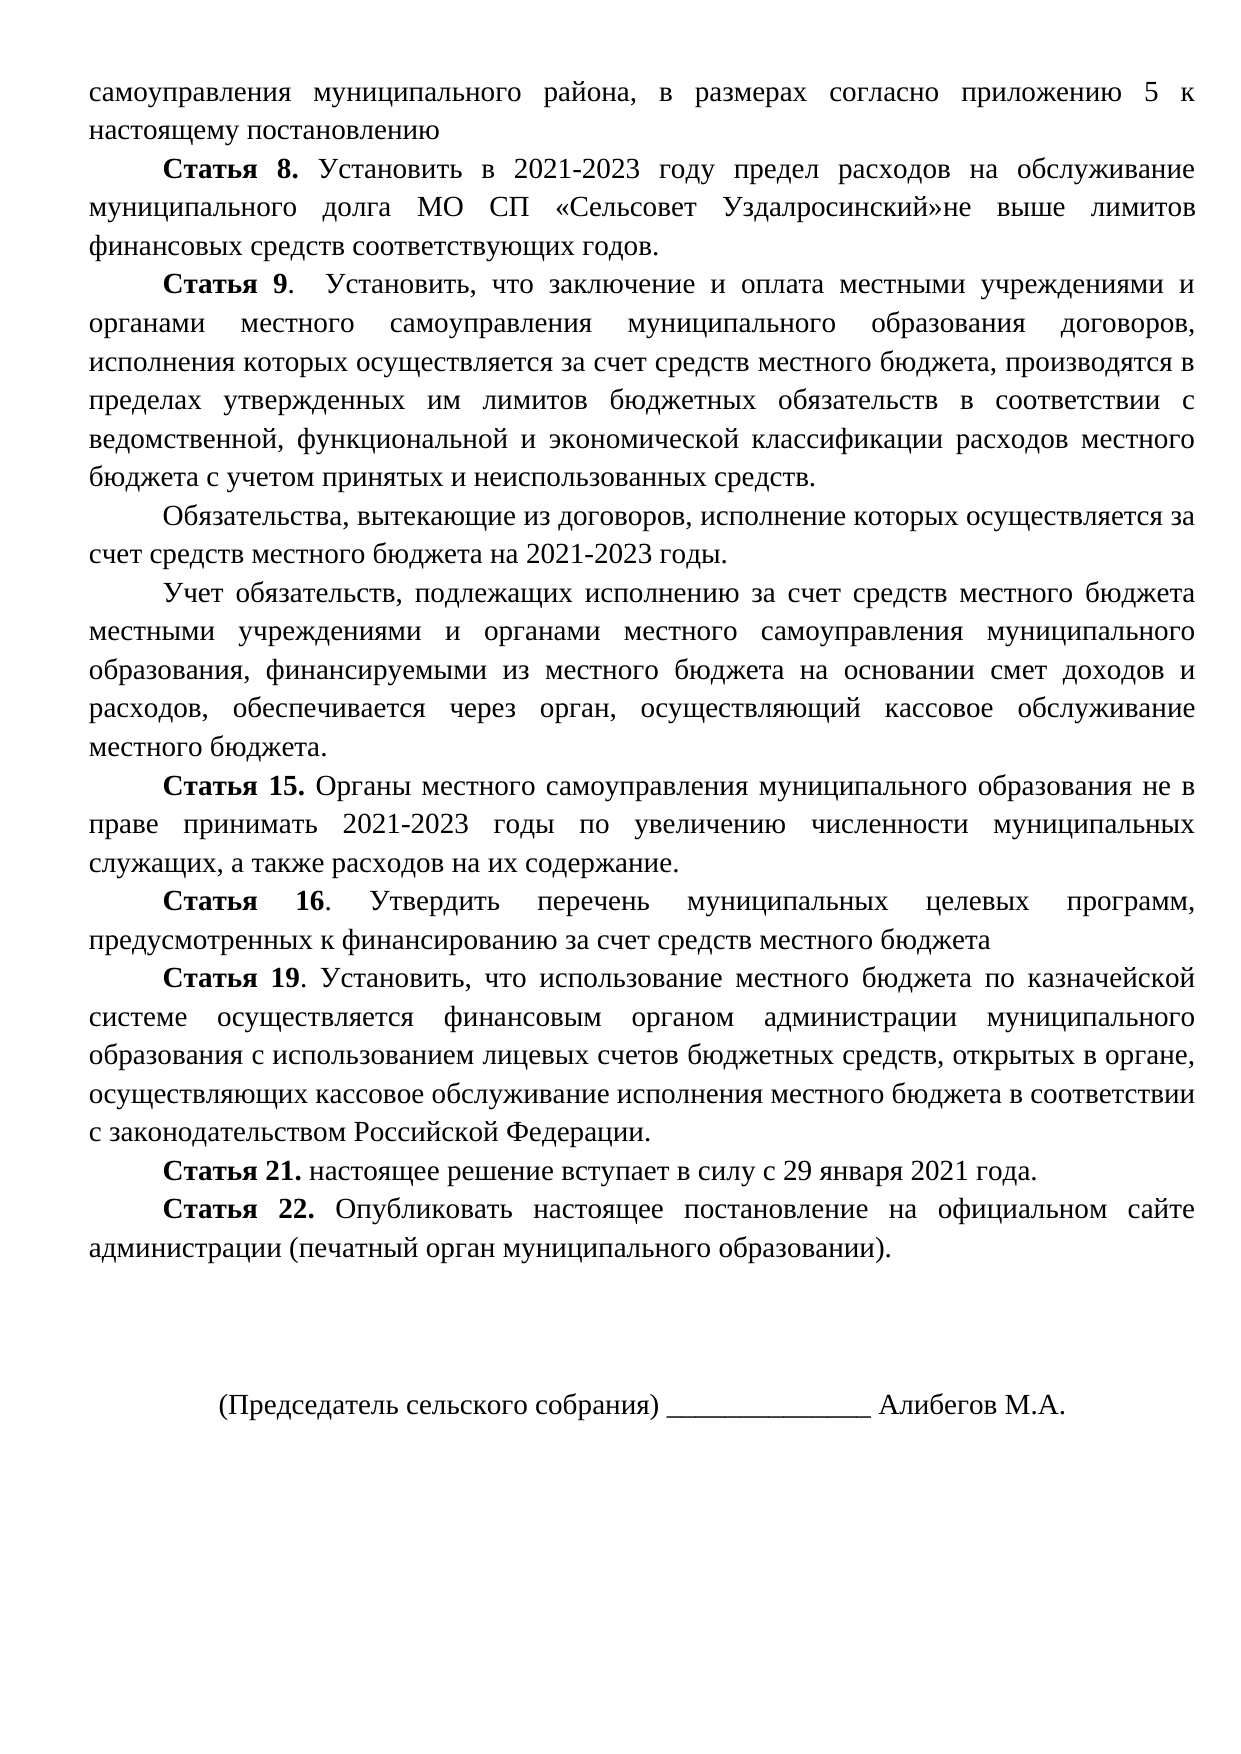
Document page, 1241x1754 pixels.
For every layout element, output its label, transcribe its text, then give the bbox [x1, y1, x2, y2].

text Статья 21. настоящее решение вступает в силу с 29 января 2021 года. [89, 1153, 1196, 1187]
text (Председатель сельского собрания) ______________ Алибегов М.А. [89, 1387, 1196, 1421]
text Статья 8. Установить в 2021-2023 году предел расходов на обслуживание муниципального долга МО СП «Сельсовет Уздалросинский»не выше лимитов финансовых средств соответствующих годов. [89, 151, 1196, 262]
text Статья 15. Органы местного самоуправления муниципального образования не в праве принимать 2021-2023 годы по увеличению численности муниципальных служащих, а также расходов на их содержание. [89, 768, 1196, 878]
text Учет обязательств, подлежащих исполнению за счет средств местного бюджета местными учреждениями и органами местного самоуправления муниципального образования, финансируемыми из местного бюджета на основании смет доходов и расходов, обеспечивается через орган, осуществляющий кассовое обслуживание местного бюджета. [89, 575, 1196, 763]
text Статья 19. Установить, что использование местного бюджета по казначейской системе осуществляется финансовым органом администрации муниципального образования с использованием лицевых счетов бюджетных средств, открытых в органе, осуществляющих кассовое обслуживание исполнения местного бюджета в соответствии с законодательством Российской Федерации. [89, 960, 1196, 1148]
text Статья 16. Утвердить перечень муниципальных целевых программ, предусмотренных к финансированию за счет средств местного бюджета [89, 883, 1196, 955]
text Обязательства, вытекающие из договоров, исполнение которых осуществляется за счет средств местного бюджета на 2021-2023 годы. [89, 498, 1196, 570]
text Статья 22. Опубликовать настоящее постановление на официальном сайте администрации (печатный орган муниципального образовании). [89, 1192, 1196, 1264]
text Статья 9. Установить, что заключение и оплата местными учреждениями и органами местного самоуправления муниципального образования договоров, исполнения которых осуществляется за счет средств местного бюджета, производятся в пределах утвержденных им лимитов бюджетных обязательств в соответствии с ведомственной, функциональной и экономической классификации расходов местного бюджета с учетом принятых и неиспользованных средств. [89, 267, 1196, 493]
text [89, 74, 1196, 146]
